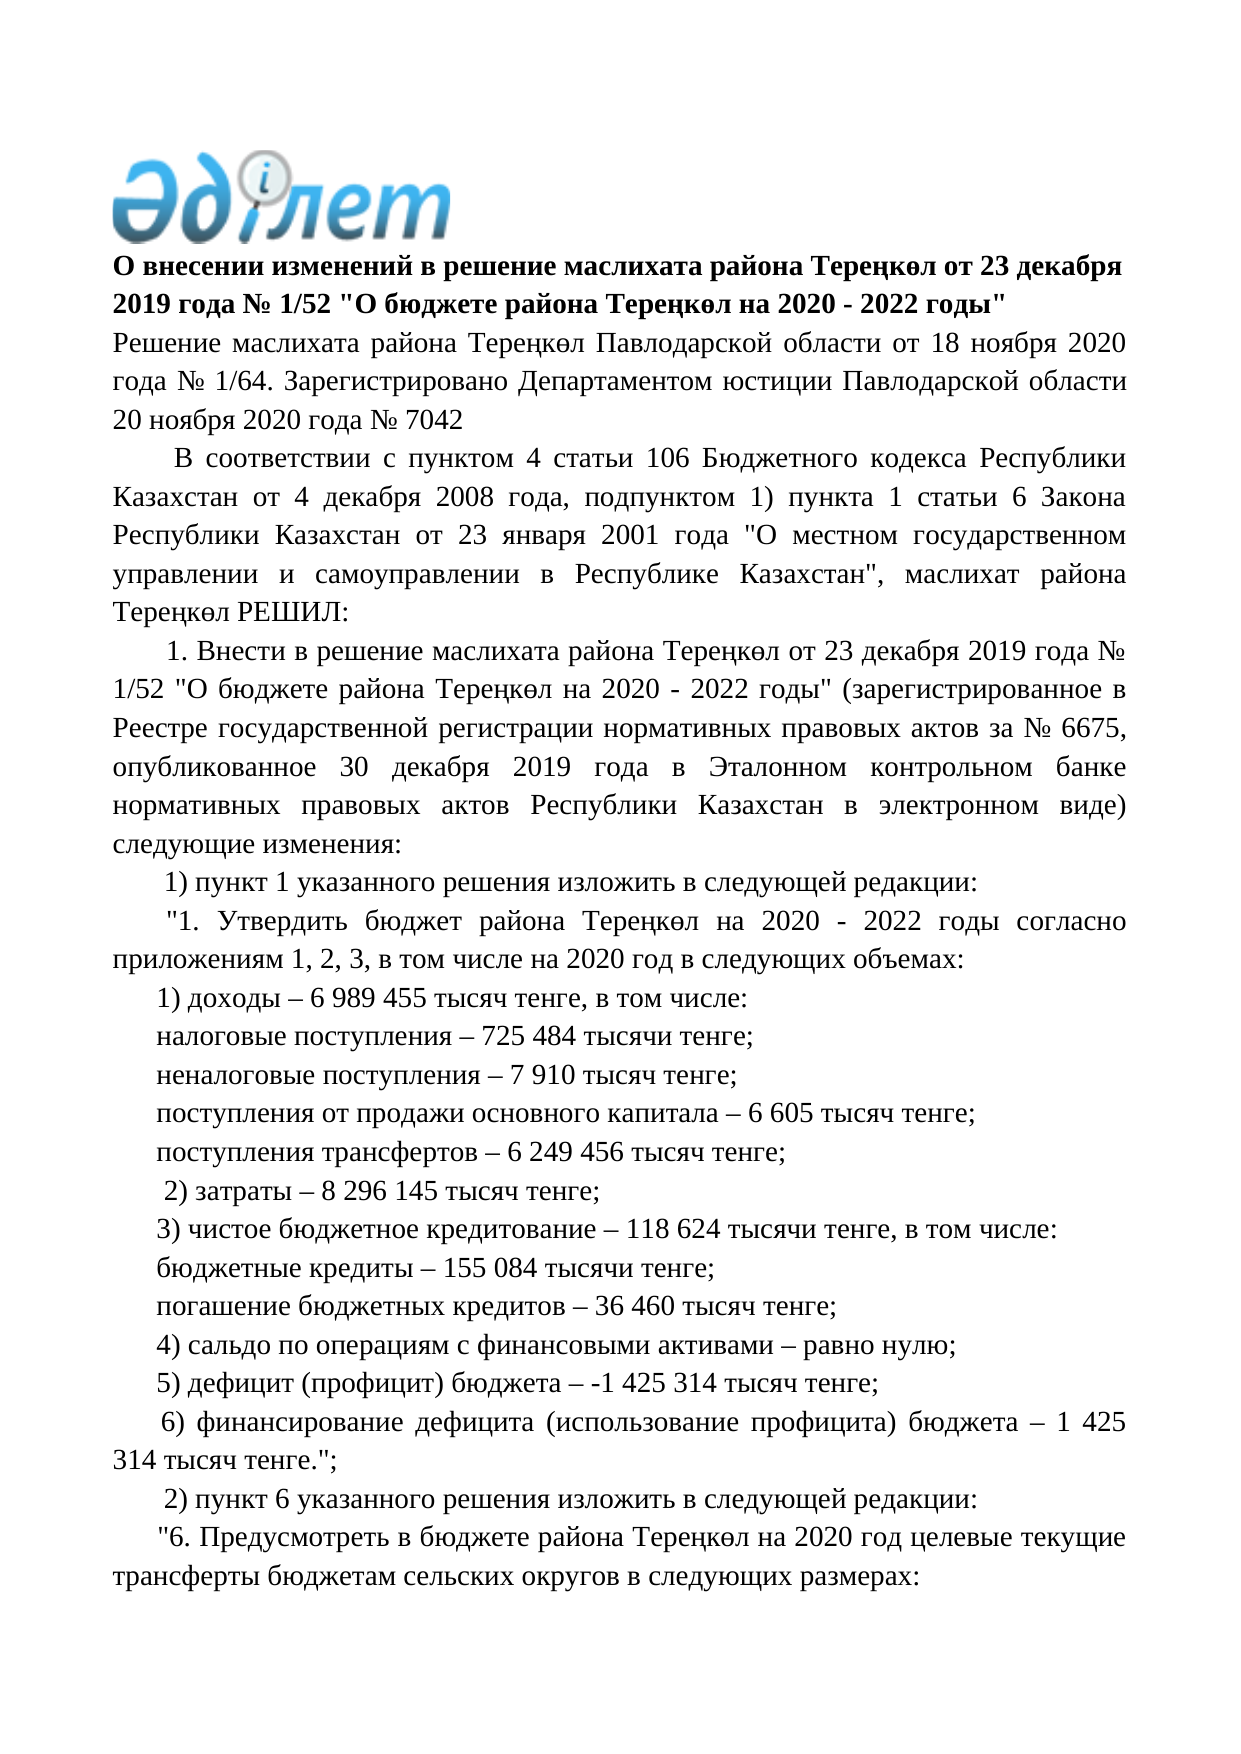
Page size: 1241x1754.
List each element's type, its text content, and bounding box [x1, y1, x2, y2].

text 2) пункт 6 указанного решения изложить в следующей редакции: [112, 1481, 1128, 1514]
text 1) доходы – 6 989 455 тысяч тенге, в том числе: [112, 980, 1128, 1013]
text неналоговые поступления – 7 910 тысяч тенге; [112, 1057, 1128, 1091]
text 2) затраты – 8 296 145 тысяч тенге; [112, 1173, 1128, 1206]
text налоговые поступления – 725 484 тысячи тенге; [112, 1018, 1128, 1052]
picture [112, 150, 451, 244]
text погашение бюджетных кредитов – 36 460 тысяч тенге; [112, 1288, 1128, 1322]
text поступления от продажи основного капитала – 6 605 тысяч тенге; [112, 1096, 1128, 1129]
text 1. Внести в решение маслихата района Тереңкөл от 23 декабря 2019 года № 1/52 "О бюджете района Тереңкөл на 2020 - 2022 годы" (зарегистрированное в Реестре государственной регистрации нормативных правовых актов за № 6675, опубликованное 30 декабря 2019 года в Эталонном контрольном банке нормативных правовых актов Республики Казахстан в электронном виде) следующие изменения: [112, 633, 1128, 859]
text "1. Утвердить бюджет района Тереңкөл на 2020 - 2022 годы согласно приложениям 1, 2, 3, в том числе на 2020 год в следующих объемах: [112, 903, 1128, 975]
text 4) сальдо по операциям с финансовыми активами – равно нулю; [112, 1327, 1128, 1360]
text 1) пункт 1 указанного решения изложить в следующей редакции: [112, 864, 1128, 898]
text 5) дефицит (профицит) бюджета – -1 425 314 тысяч тенге; [112, 1365, 1128, 1399]
text 6) финансирование дефицита (использование профицита) бюджета – 1 425 314 тысяч тенге."; [112, 1404, 1128, 1476]
text О внесении изменений в решение маслихата района Тереңкөл от 23 декабря 2019 года № 1/52 "О бюджете района Тереңкөл на 2020 - 2022 годы" [112, 248, 1128, 320]
text "6. Предусмотреть в бюджете района Тереңкөл на 2020 год целевые текущие трансферты бюджетам сельских округов в следующих размерах: [112, 1519, 1128, 1592]
text Решение маслихата района Тереңкөл Павлодарской области от 18 ноября 2020 года № 1/64. Зарегистрировано Департаментом юстиции Павлодарской области 20 ноября 2020 года № 7042 [112, 325, 1128, 435]
text поступления трансфертов – 6 249 456 тысяч тенге; [112, 1134, 1128, 1168]
text 3) чистое бюджетное кредитование – 118 624 тысячи тенге, в том числе: [112, 1211, 1128, 1245]
text В соответствии с пунктом 4 статьи 106 Бюджетного кодекса Республики Казахстан от 4 декабря 2008 года, подпунктом 1) пункта 1 статьи 6 Закона Республики Казахстан от 23 января 2001 года "О местном государственном управлении и самоуправлении в Республике Казахстан", маслихат района Тереңкөл РЕШИЛ: [112, 440, 1128, 628]
text бюджетные кредиты – 155 084 тысячи тенге; [112, 1250, 1128, 1283]
